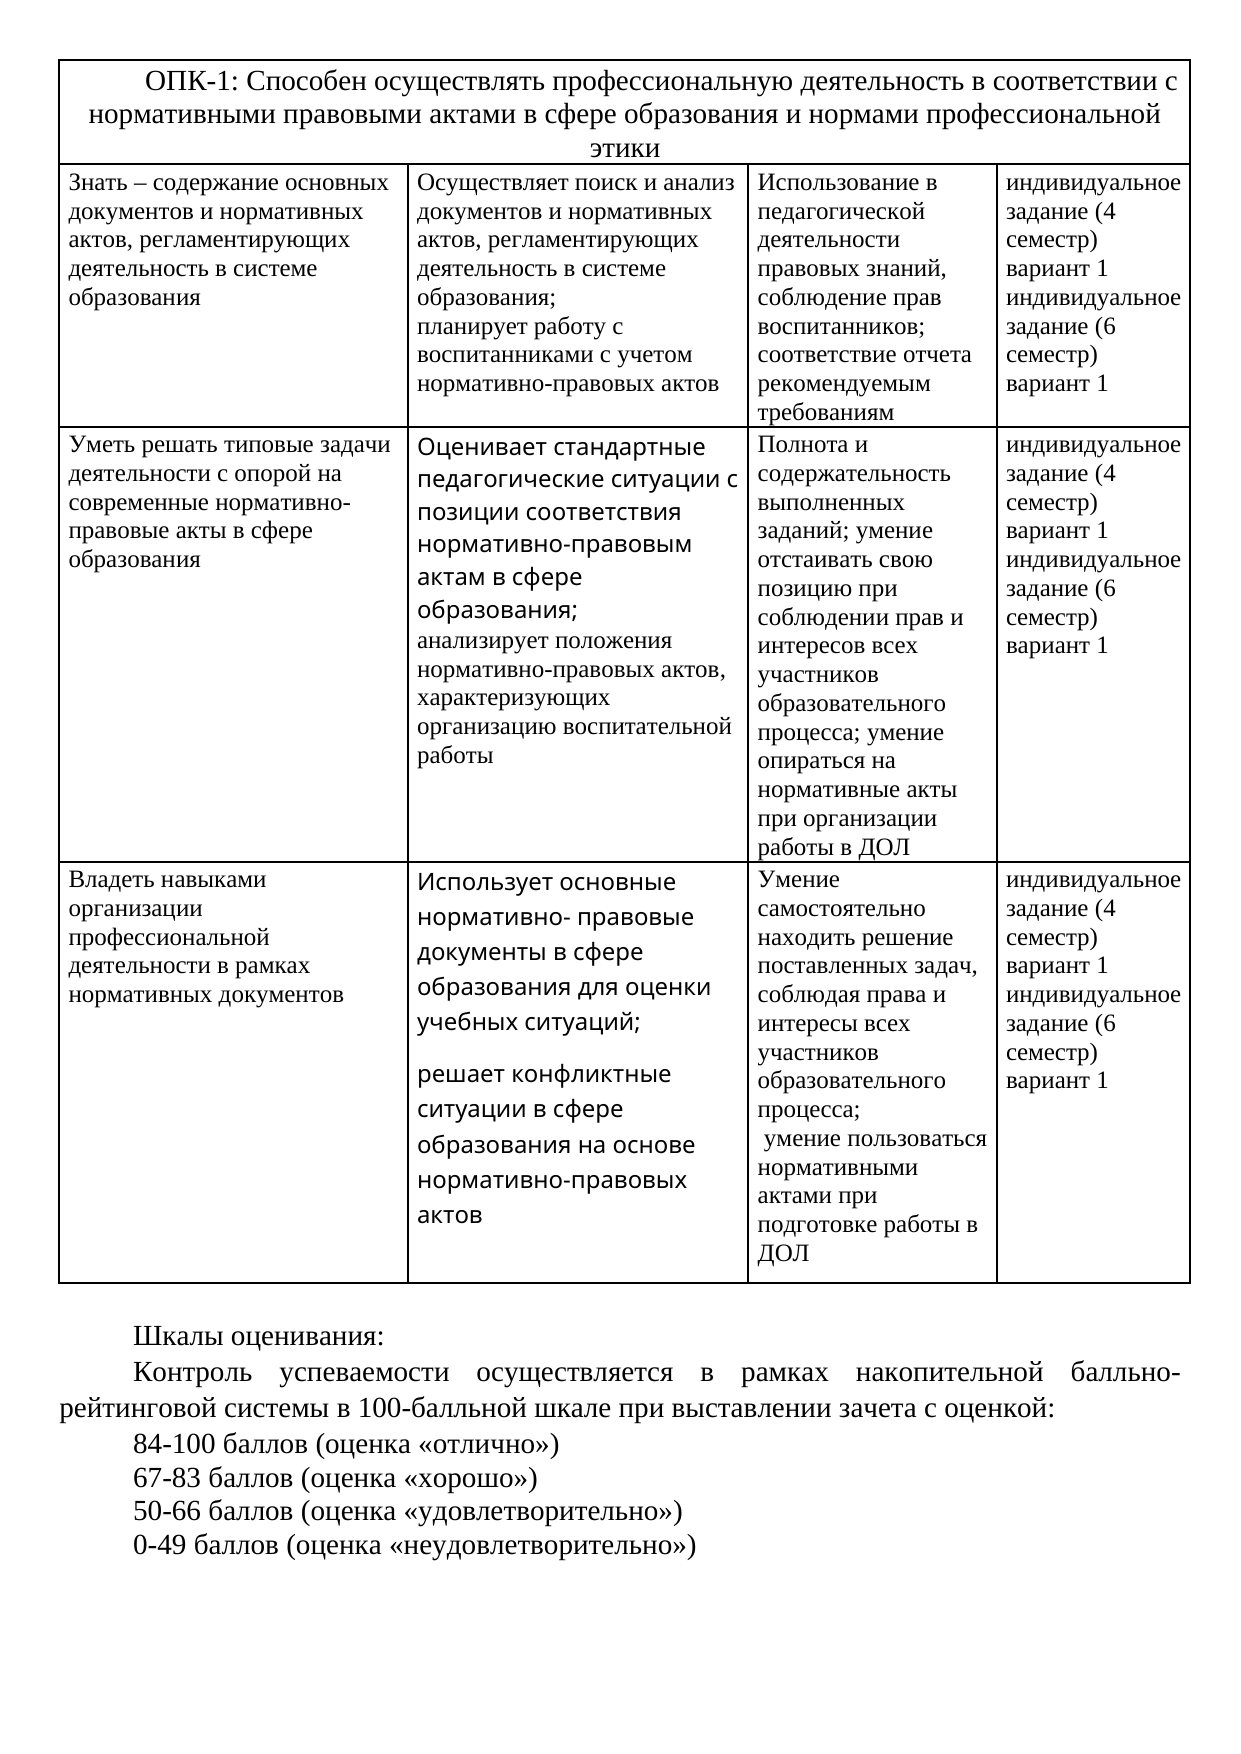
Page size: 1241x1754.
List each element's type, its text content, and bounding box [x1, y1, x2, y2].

table_cell индивидуальное задание (4 семестр) вариант 1 индивидуальное задание (6 семестр) вариант 1 [998, 428, 1189, 861]
text 67-83 баллов (оценка «хорошо») [59, 1460, 1181, 1493]
table_header ОПК-1: Способен осуществлять профессиональную деятельность в соответствии с нормативными правовыми актами в сфере образования и нормами профессиональной этики [60, 61, 1189, 163]
text Шкалы оценивания: [59, 1318, 1181, 1351]
table_cell Оценивает стандартные педагогические ситуации с позиции соответствия нормативно-правовым актам в сфере образования; анализирует положения нормативно-правовых актов, характеризующих организацию воспитательной работы [409, 428, 747, 861]
table_cell Умение самостоятельно находить решение поставленных задач, соблюдая права и интересы всех участников образовательного процесса; умение пользоваться нормативными актами при подготовке работы в ДОЛ [749, 863, 996, 1282]
text 50-66 баллов (оценка «удовлетворительно») [59, 1493, 1181, 1527]
table_cell Уметь решать типовые задачи деятельности с опорой на современные нормативно-правовые акты в сфере образования [60, 428, 407, 861]
table_cell Знать – содержание основных документов и нормативных актов, регламентирующих деятельность в системе образования [60, 165, 407, 426]
text 84-100 баллов (оценка «отлично») [59, 1426, 1181, 1460]
table_cell Использует основные нормативно- правовые документы в сфере образования для оценки учебных ситуаций; решает конфликтные ситуации в сфере образования на основе нормативно-правовых актов [409, 863, 747, 1282]
text 0-49 баллов (оценка «неудовлетворительно») [59, 1527, 1181, 1561]
table_cell Владеть навыками организации профессиональной деятельности в рамках нормативных документов [60, 863, 407, 1282]
table_cell Осуществляет поиск и анализ документов и нормативных актов, регламентирующих деятельность в системе образования; планирует работу с воспитанниками с учетом нормативно-правовых актов [409, 165, 747, 426]
table_cell индивидуальное задание (4 семестр) вариант 1 индивидуальное задание (6 семестр) вариант 1 [998, 863, 1189, 1282]
text Контроль успеваемости осуществляется в рамках накопительной балльно-рейтинговой системы в 100-балльной шкале при выставлении зачета с оценкой: [59, 1354, 1181, 1424]
table_cell Использование в педагогической деятельности правовых знаний, соблюдение прав воспитанников; соответствие отчета рекомендуемым требованиям [749, 165, 996, 426]
table_cell индивидуальное задание (4 семестр) вариант 1 индивидуальное задание (6 семестр) вариант 1 [998, 165, 1189, 426]
table_cell Полнота и содержательность выполненных заданий; умение отстаивать свою позицию при соблюдении прав и интересов всех участников образовательного процесса; умение опираться на нормативные акты при организации работы в ДОЛ [749, 428, 996, 861]
